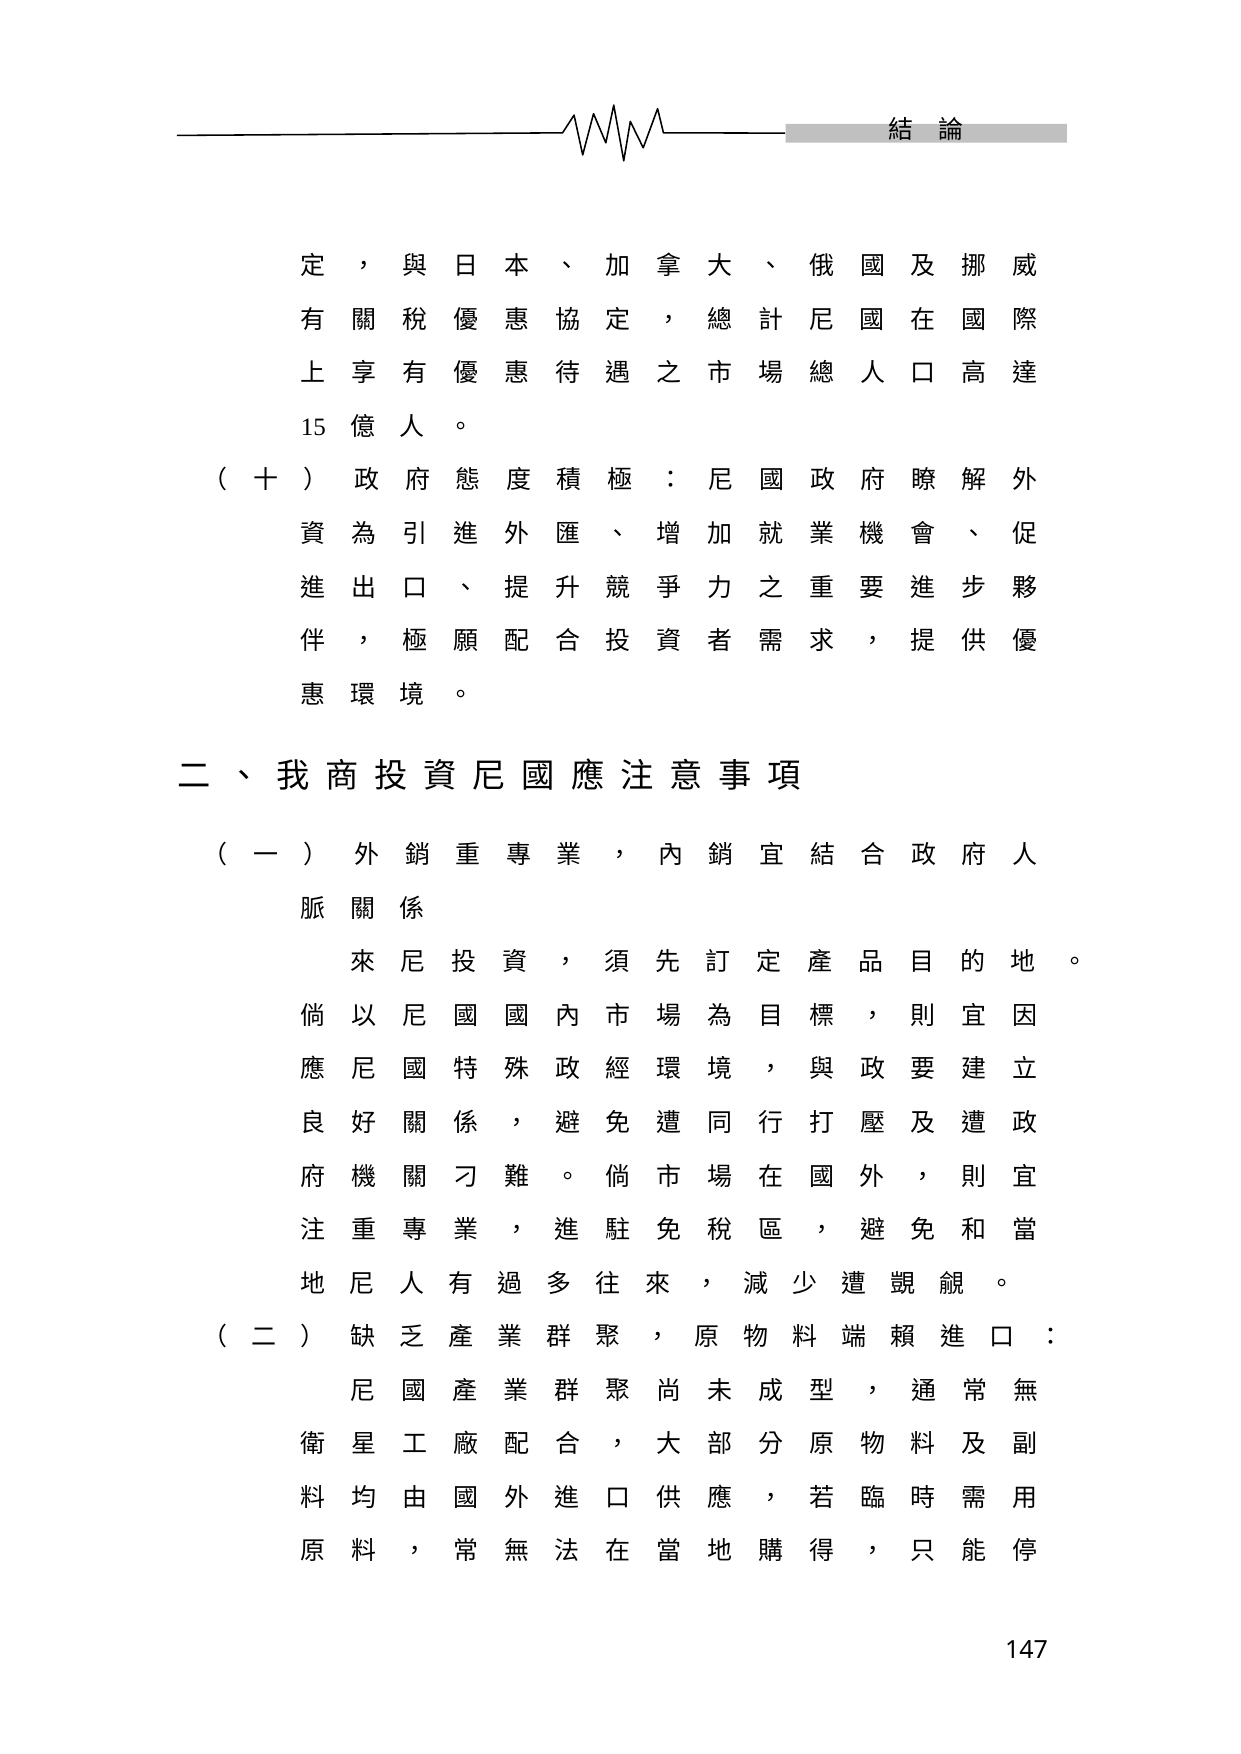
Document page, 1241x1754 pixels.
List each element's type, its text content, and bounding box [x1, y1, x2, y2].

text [276, 1362, 1063, 1576]
text （十）政府態度積極：尼國政府瞭解外資為引進外匯、增加就業機會、促進出口、提升競爭力之重要進步夥伴，極願配合投資者需求，提供優惠環境。 [202, 451, 1063, 719]
text （一）外銷重專業，內銷宜結合政府人脈關係 [202, 826, 1063, 933]
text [202, 237, 1063, 451]
text 來尼投資，須先訂定產品目的地。倘以尼國國內市場為目標，則宜因應尼國特殊政經環境，與政要建立良好關係，避免遭同行打壓及遭政府機關刁難。倘市場在國外，則宜注重專業，進駐免稅區，避免和當地尼人有過多往來，減少遭覬覦。 [276, 933, 1063, 1308]
text 二、我商投資尼國應注意事項 [178, 746, 1063, 799]
text （二）缺乏產業群聚，原物料端賴進口： [202, 1308, 1063, 1362]
